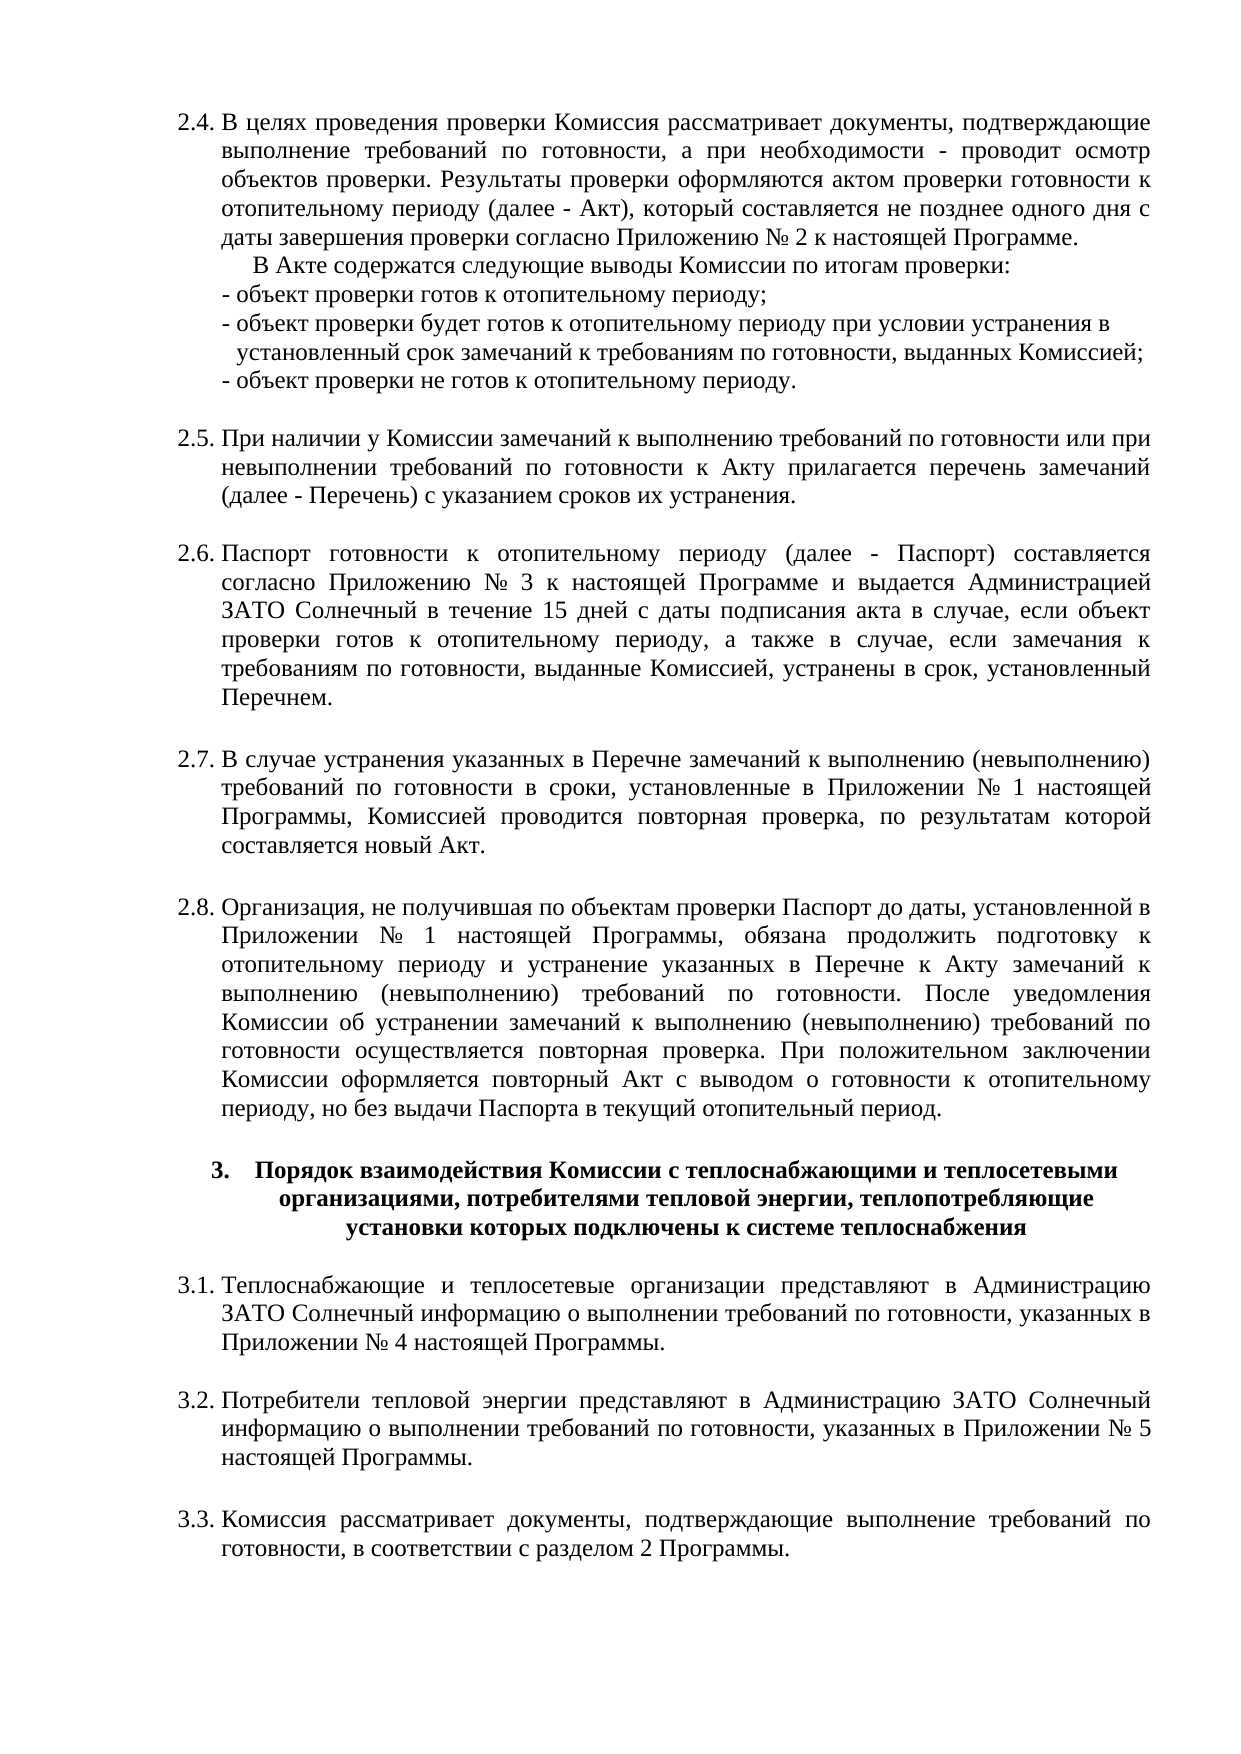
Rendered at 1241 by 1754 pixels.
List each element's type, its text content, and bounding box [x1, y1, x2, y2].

list - объект проверки готов к отопительному периоду; [222, 279, 1152, 308]
list В целях проведения проверки Комиссия рассматривает документы, подтверждающие выполнение требований по готовности, а при необходимости - проводит осмотр объектов проверки. Результаты проверки оформляются актом проверки готовности к отопительному периоду (далее - Акт), который составляется не позднее одного дня с даты завершения проверки согласно Приложению № 2 к настоящей Программе. [177, 107, 1152, 251]
list Комиссия рассматривает документы, подтверждающие выполнение требований по готовности, в соответствии с разделом 2 Программы. [177, 1504, 1152, 1561]
list Потребители тепловой энергии представляют в Администрацию ЗАТО Солнечный информацию о выполнении требований по готовности, указанных в Приложении № 5 настоящей Программы. [177, 1385, 1152, 1471]
list В Акте содержатся следующие выводы Комиссии по итогам проверки: [252, 251, 1152, 279]
list В случае устранения указанных в Перечне замечаний к выполнению (невыполнению) требований по готовности в сроки, установленные в Приложении № 1 настоящей Программы, Комиссией проводится повторная проверка, по результатам которой составляется новый Акт. [177, 744, 1152, 859]
list Порядок взаимодействия Комиссии с теплоснабжающими и теплосетевыми организациями, потребителями тепловой энергии, теплопотребляющие установки которых подключены к системе теплоснабжения [177, 1155, 1152, 1241]
list - объект проверки не готов к отопительному периоду. [222, 366, 1152, 394]
list Организация, не получившая по объектам проверки Паспорт до даты, установленной в Приложении № 1 настоящей Программы, обязана продолжить подготовку к отопительному периоду и устранение указанных в Перечне к Акту замечаний к выполнению (невыполнению) требований по готовности. После уведомления Комиссии об устранении замечаний к выполнению (невыполнению) требований по готовности осуществляется повторная проверка. При положительном заключении Комиссии оформляется повторный Акт с выводом о готовности к отопительному периоду, но без выдачи Паспорта в текущий отопительный период. [177, 892, 1152, 1122]
list При наличии у Комиссии замечаний к выполнению требований по готовности или при невыполнении требований по готовности к Акту прилагается перечень замечаний (далее - Перечень) с указанием сроков их устранения. [177, 423, 1152, 509]
list Паспорт готовности к отопительному периоду (далее - Паспорт) составляется согласно Приложению № 3 к настоящей Программе и выдается Администрацией ЗАТО Солнечный в течение 15 дней с даты подписания акта в случае, если объект проверки готов к отопительному периоду, а также в случае, если замечания к требованиям по готовности, выданные Комиссией, устранены в срок, установленный Перечнем. [177, 538, 1152, 711]
list Теплоснабжающие и теплосетевые организации представляют в Администрацию ЗАТО Солнечный информацию о выполнении требований по готовности, указанных в Приложении № 4 настоящей Программы. [177, 1270, 1152, 1356]
list - объект проверки будет готов к отопительному периоду при условии устранения в установленный срок замечаний к требованиям по готовности, выданных Комиссией; [222, 308, 1152, 366]
